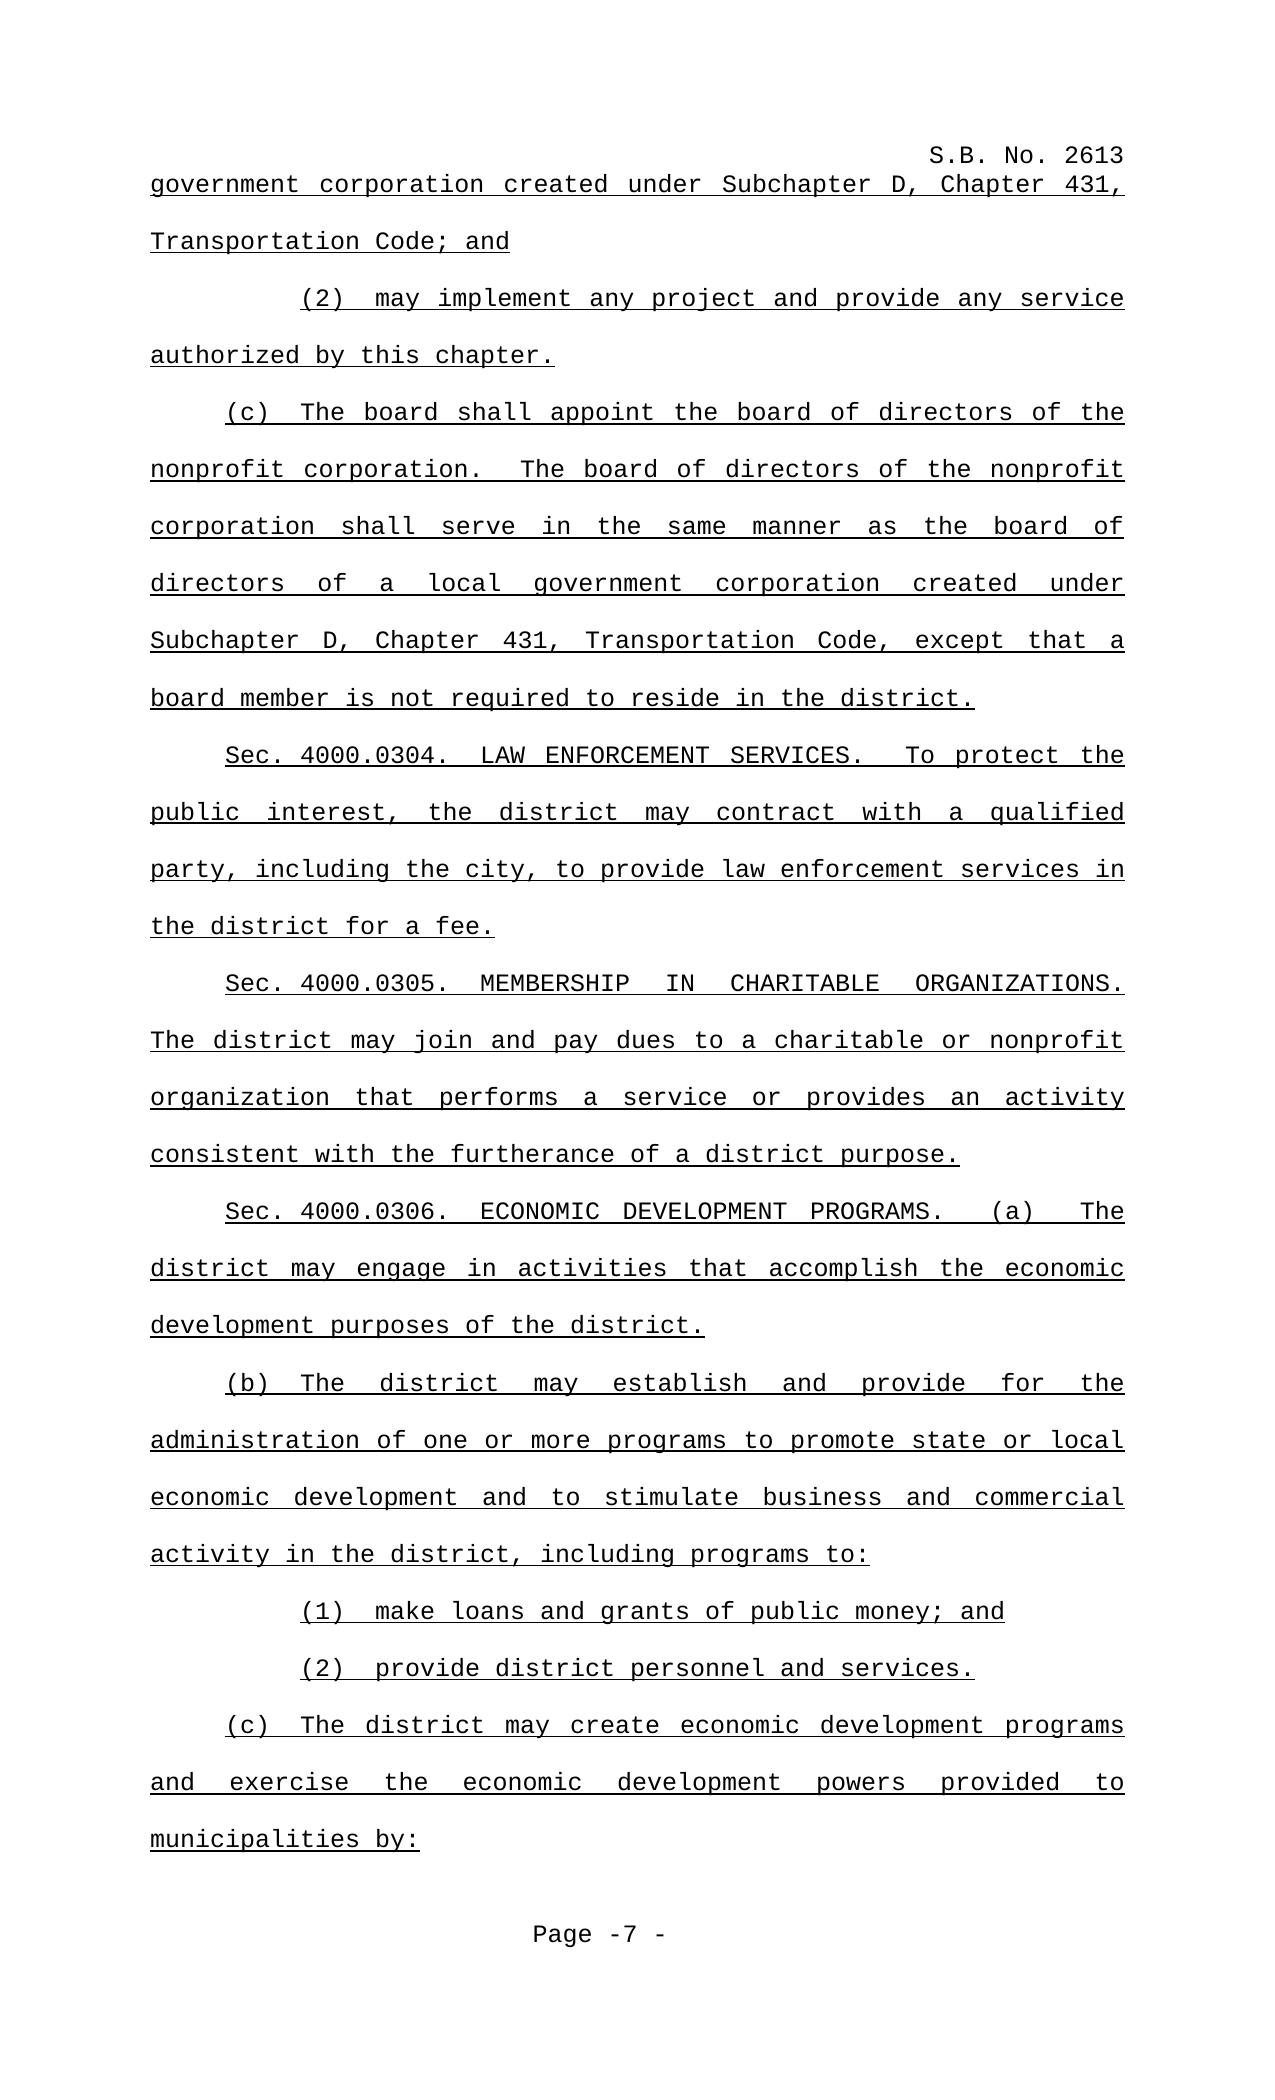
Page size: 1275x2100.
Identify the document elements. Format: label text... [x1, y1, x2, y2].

text (b) The district may establish and provide for the administration of one or more programs to promote state or local economic development and to stimulate business and commercial activity in the district, including programs to: [150, 1509, 1125, 1570]
text (c) The board shall appoint the board of directors of the nonprofit corporation. The board of directors of the nonprofit corporation shall serve in the same manner as the board of directors of a local government corporation created under Subchapter D, Chapter 431, Transportation Code, except that a board member is not required to reside in the district. [150, 399, 1125, 480]
text (b) The district may establish and provide for the administration of one or more programs to promote state or local economic development and to stimulate business and commercial activity in the district, including programs to: [150, 1370, 1125, 1450]
text (2) provide district personnel and services. [150, 1655, 1125, 1684]
text (c) The board shall appoint the board of directors of the nonprofit corporation. The board of directors of the nonprofit corporation shall serve in the same manner as the board of directors of a local government corporation created under Subchapter D, Chapter 431, Transportation Code, except that a board member is not required to reside in the district. [150, 596, 1125, 651]
text (2) may implement any project and provide any service authorized by this chapter. [150, 285, 1125, 371]
text (c) The district may create economic development programs and exercise the economic development powers provided to municipalities by: [150, 1795, 1125, 1855]
text Sec. 4000.0304. LAW ENFORCEMENT SERVICES. To protect the public interest, the district may contract with a qualified party, including the city, to provide law enforcement services in the district for a fee. [150, 824, 1125, 880]
text (b) The district may establish and provide for the administration of one or more programs to promote state or local economic development and to stimulate business and commercial activity in the district, including programs to: [150, 1452, 1125, 1508]
text Sec. 4000.0305. MEMBERSHIP IN CHARITABLE ORGANIZATIONS. The district may join and pay dues to a charitable or nonprofit organization that performs a service or provides an activity consistent with the furtherance of a district purpose. [150, 1052, 1125, 1108]
text Sec. 4000.0306. ECONOMIC DEVELOPMENT PROGRAMS. (a) The district may engage in activities that accomplish the economic development purposes of the district. [150, 1281, 1125, 1341]
text (c) The board shall appoint the board of directors of the nonprofit corporation. The board of directors of the nonprofit corporation shall serve in the same manner as the board of directors of a local government corporation created under Subchapter D, Chapter 431, Transportation Code, except that a board member is not required to reside in the district. [150, 653, 1125, 713]
text (1) make loans and grants of public money; and [150, 1598, 1125, 1627]
text Sec. 4000.0304. LAW ENFORCEMENT SERVICES. To protect the public interest, the district may contract with a qualified party, including the city, to provide law enforcement services in the district for a fee. [150, 881, 1125, 942]
text Sec. 4000.0305. MEMBERSHIP IN CHARITABLE ORGANIZATIONS. The district may join and pay dues to a charitable or nonprofit organization that performs a service or provides an activity consistent with the furtherance of a district purpose. [150, 1110, 1125, 1170]
text (c) The board shall appoint the board of directors of the nonprofit corporation. The board of directors of the nonprofit corporation shall serve in the same manner as the board of directors of a local government corporation created under Subchapter D, Chapter 431, Transportation Code, except that a board member is not required to reside in the district. [150, 482, 1125, 594]
text Sec. 4000.0305. MEMBERSHIP IN CHARITABLE ORGANIZATIONS. The district may join and pay dues to a charitable or nonprofit organization that performs a service or provides an activity consistent with the furtherance of a district purpose. [150, 970, 1125, 1051]
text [150, 196, 1125, 257]
text (c) The district may create economic development programs and exercise the economic development powers provided to municipalities by: [150, 1712, 1125, 1793]
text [150, 171, 1125, 195]
text Sec. 4000.0306. ECONOMIC DEVELOPMENT PROGRAMS. (a) The district may engage in activities that accomplish the economic development purposes of the district. [150, 1199, 1125, 1279]
text Sec. 4000.0304. LAW ENFORCEMENT SERVICES. To protect the public interest, the district may contract with a qualified party, including the city, to provide law enforcement services in the district for a fee. [150, 742, 1125, 822]
